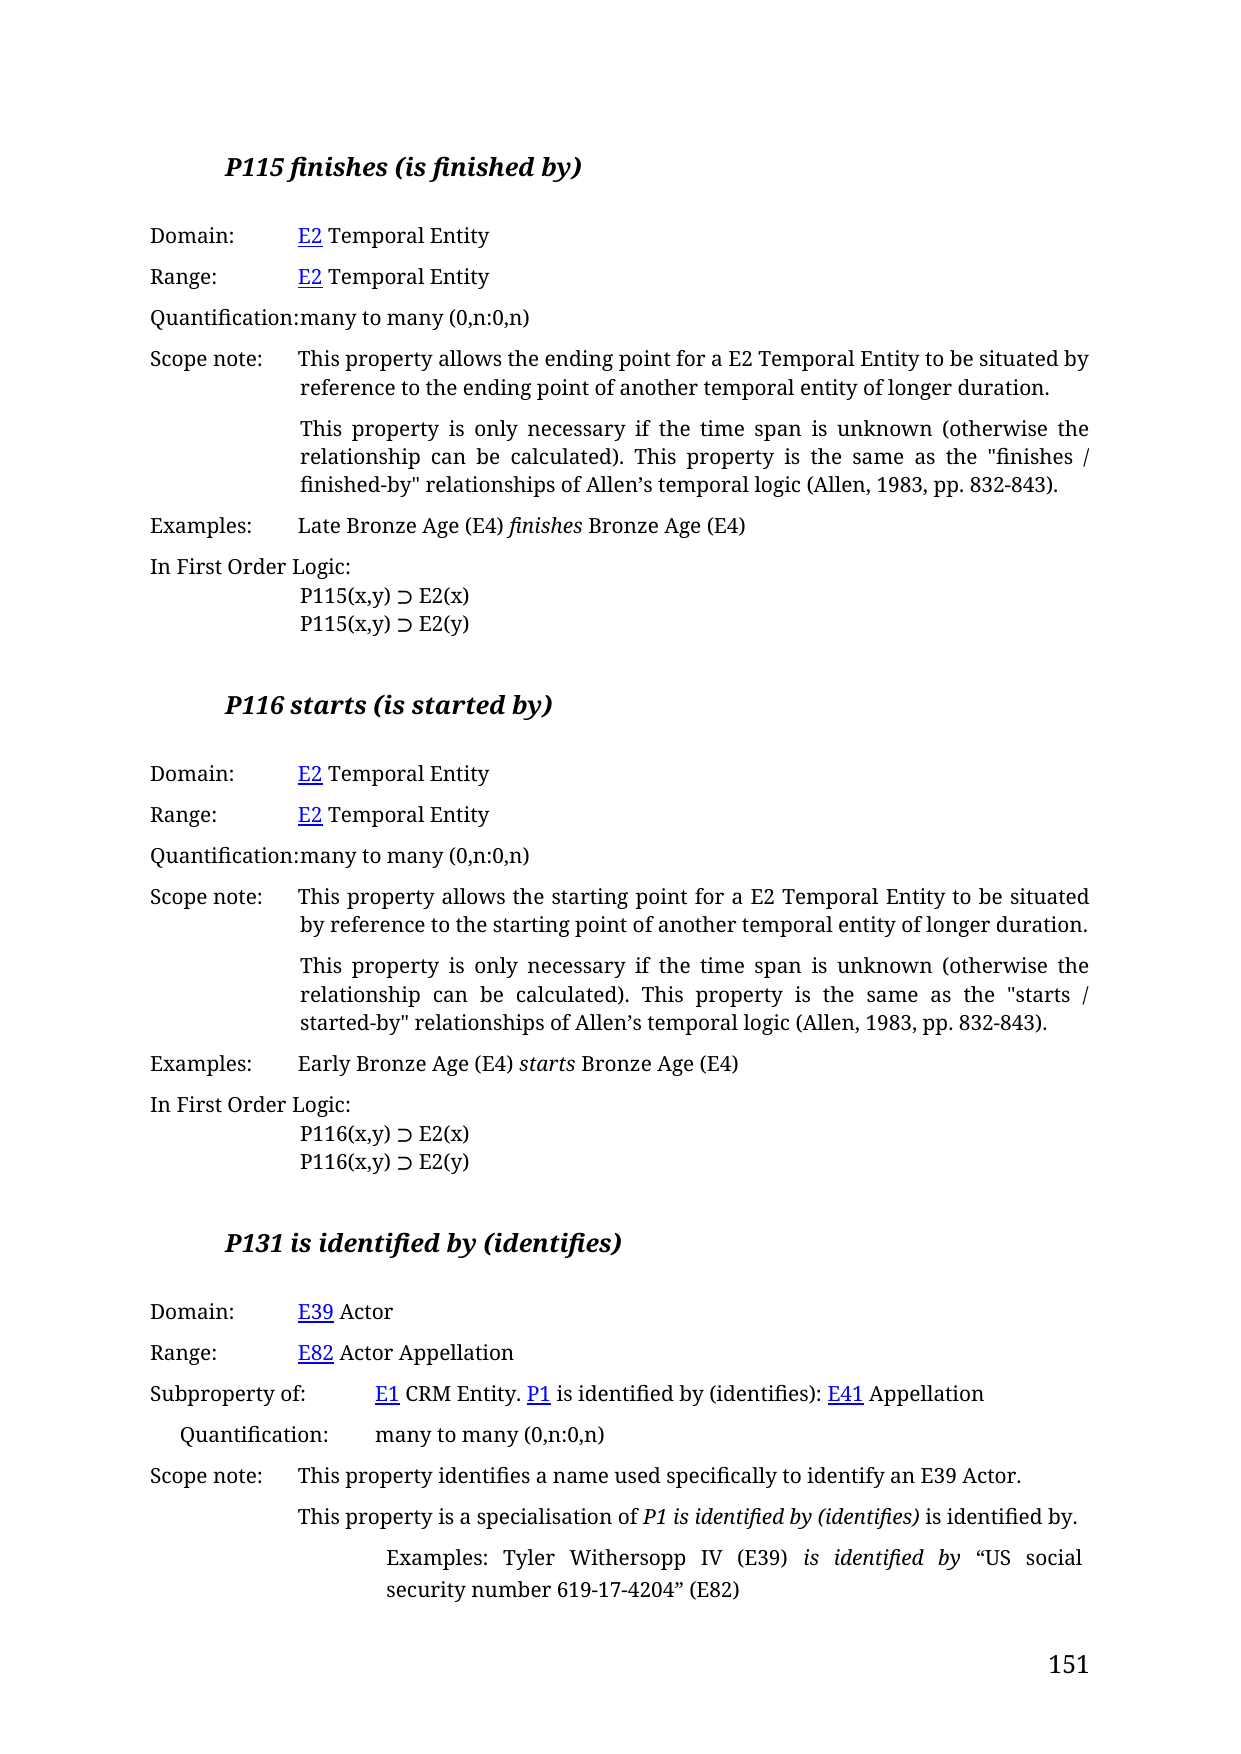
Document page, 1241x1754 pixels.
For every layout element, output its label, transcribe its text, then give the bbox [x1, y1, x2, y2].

text Domain: E39 Actor [150, 1297, 1090, 1326]
subtitle P131 is identified by (identifies) [150, 1226, 1090, 1260]
text Subproperty of: E1 CRM Entity. P1 is identified by (identifies): E41 Appellation [150, 1379, 1090, 1407]
text Quantification: many to many (0,n:0,n) [150, 841, 1090, 870]
text P115(x,y) ⊃ E2(x) [150, 581, 1090, 609]
text Scope note: This property allows the ending point for a E2 Temporal Entity to be situated by reference to the ending point of another temporal entity of longer duration. [150, 344, 1090, 401]
text Domain: E2 Temporal Entity [150, 759, 1090, 788]
text This property is only necessary if the time span is unknown (otherwise the relationship can be calculated). This property is the same as the "starts / started-by" relationships of Allen’s temporal logic (Allen, 1983, pp. 832-843). [300, 952, 1090, 1037]
text Range: E2 Temporal Entity [150, 262, 1090, 291]
text Range: E82 Actor Appellation [150, 1338, 1090, 1367]
text Scope note: This property identifies a name used specifically to identify an E39 Actor. [150, 1461, 1090, 1489]
text Examples: Tyler Withersopp IV (E39) is identified by “US social security number 619-17-4204” (E82) [386, 1543, 1082, 1604]
text Examples: Late Bronze Age (E4) finishes Bronze Age (E4) [150, 512, 1090, 540]
text Range: E2 Temporal Entity [150, 800, 1090, 829]
subtitle P116 starts (is started by) [150, 688, 1090, 722]
text In First Order Logic: [150, 1090, 1090, 1119]
text Quantification: many to many (0,n:0,n) [150, 303, 1090, 332]
text In First Order Logic: [150, 552, 1090, 581]
text This property is only necessary if the time span is unknown (otherwise the relationship can be calculated). This property is the same as the "finishes / finished-by" relationships of Allen’s temporal logic (Allen, 1983, pp. 832-843). [300, 414, 1090, 499]
subtitle P115 finishes (is finished by) [150, 150, 1090, 184]
text Examples: Early Bronze Age (E4) starts Bronze Age (E4) [150, 1049, 1090, 1078]
text P115(x,y) ⊃ E2(y) [150, 609, 1090, 638]
text Domain: E2 Temporal Entity [150, 222, 1090, 250]
text P116(x,y) ⊃ E2(y) [150, 1147, 1090, 1176]
text Scope note: This property allows the starting point for a E2 Temporal Entity to be situated by reference to the starting point of another temporal entity of longer duration. [150, 882, 1090, 939]
text This property is a specialisation of P1 is identified by (identifies) is identified by. [298, 1502, 1090, 1530]
text Quantification: many to many (0,n:0,n) [179, 1420, 1090, 1448]
text P116(x,y) ⊃ E2(x) [150, 1119, 1090, 1147]
